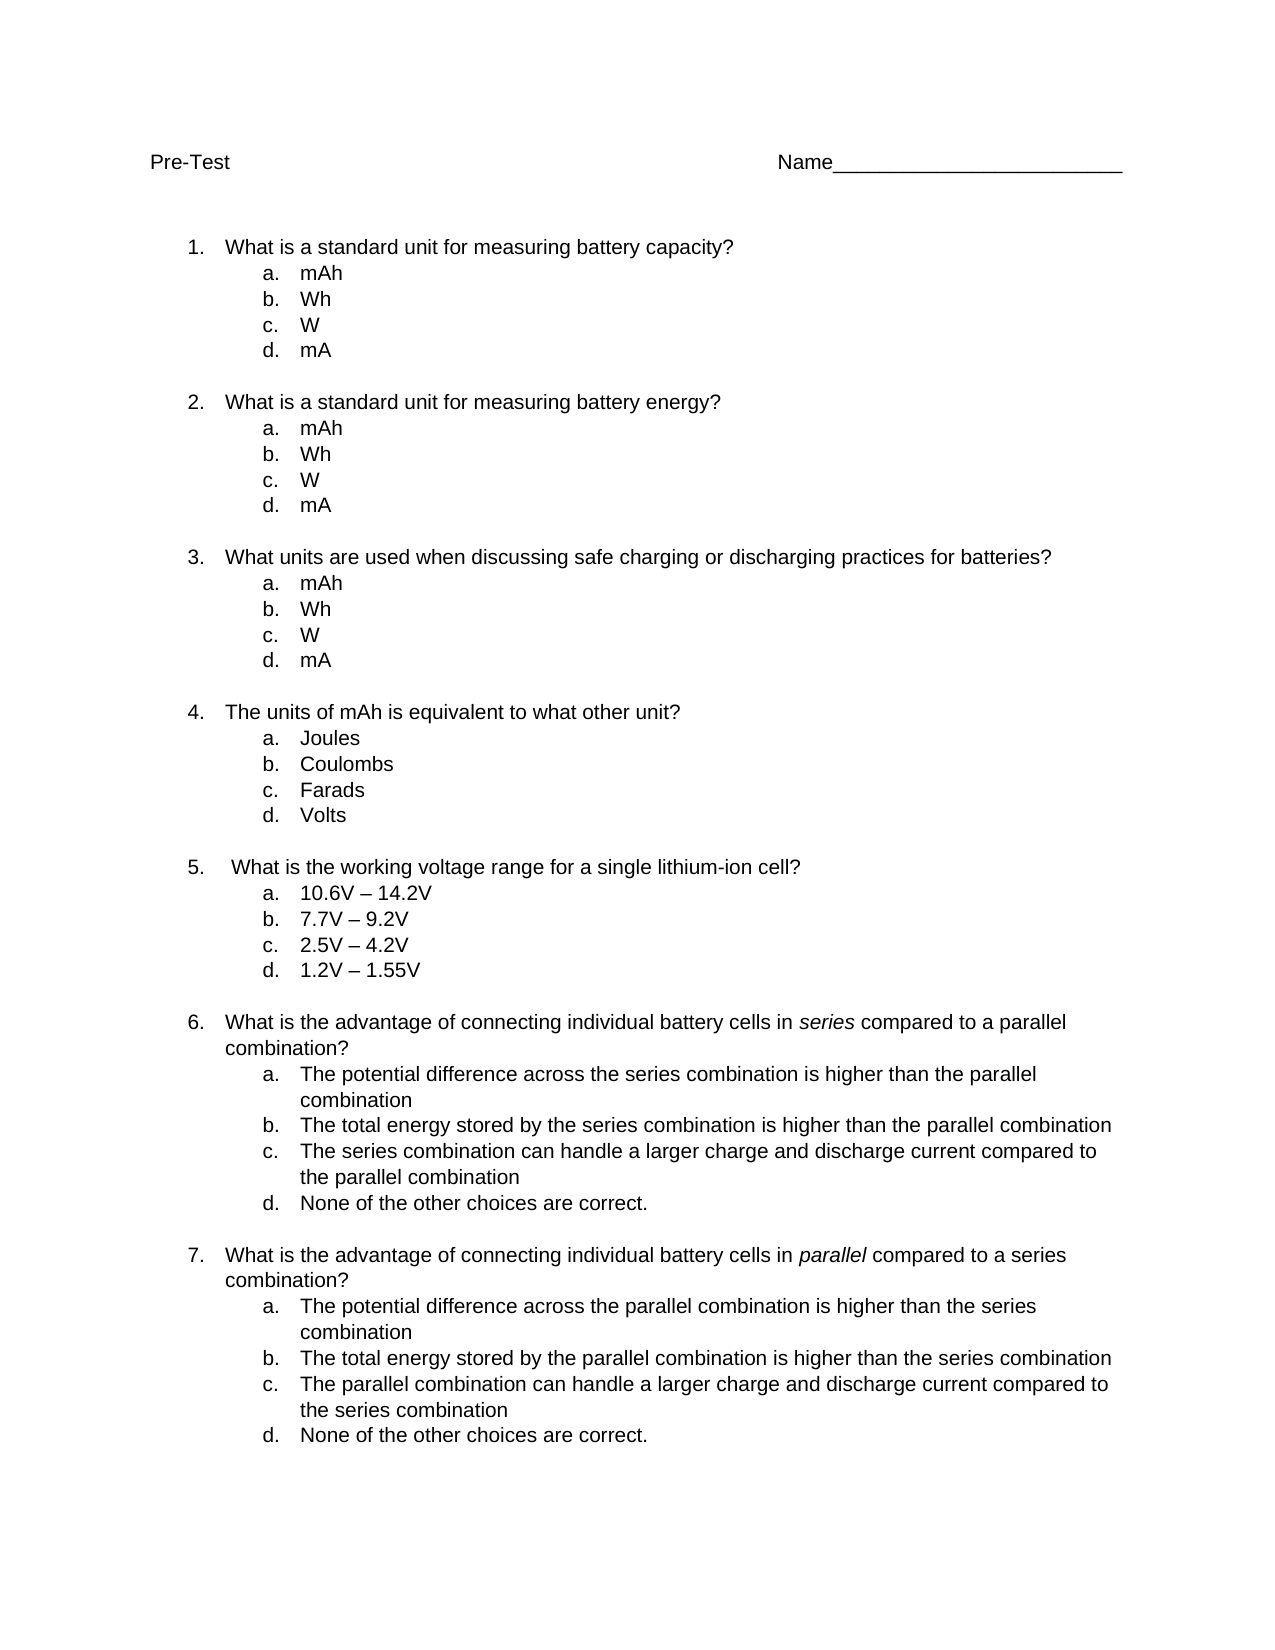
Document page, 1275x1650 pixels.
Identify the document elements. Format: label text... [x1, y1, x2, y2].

list mA [262, 493, 1125, 517]
list The potential difference across the series combination is higher than the parallel combination [262, 1062, 1125, 1111]
list What units are used when discussing safe charging or discharging practices for batteries? [187, 545, 1125, 569]
list Wh [262, 442, 1125, 466]
list The parallel combination can handle a larger charge and discharge current compared to the series combination [262, 1372, 1125, 1421]
list mAh [262, 416, 1125, 440]
list What is the working voltage range for a single lithium-ion cell? [187, 855, 1125, 879]
list W [262, 622, 1125, 646]
list Coulombs [262, 752, 1125, 776]
list Farads [262, 777, 1125, 801]
list W [262, 467, 1125, 491]
list None of the other choices are correct. [262, 1191, 1125, 1215]
list What is the advantage of connecting individual battery cells in parallel compared to a series combination? [187, 1242, 1125, 1292]
list Volts [262, 803, 1125, 827]
text Pre-Test Name_________________________ [150, 150, 1125, 174]
list 7.7V – 9.2V [262, 907, 1125, 931]
list Joules [262, 726, 1125, 750]
list Wh [262, 597, 1125, 621]
list 1.2V – 1.55V [262, 958, 1125, 982]
list mA [262, 648, 1125, 672]
list 10.6V – 14.2V [262, 881, 1125, 905]
list mAh [262, 571, 1125, 595]
list W [262, 312, 1125, 336]
list The potential difference across the parallel combination is higher than the series combination [262, 1294, 1125, 1344]
list What is the advantage of connecting individual battery cells in series compared to a parallel combination? [187, 1010, 1125, 1060]
list mA [262, 338, 1125, 362]
list 2.5V – 4.2V [262, 932, 1125, 956]
list What is a standard unit for measuring battery energy? [187, 390, 1125, 414]
list Wh [262, 287, 1125, 311]
list The series combination can handle a larger charge and discharge current compared to the parallel combination [262, 1139, 1125, 1189]
list The units of mAh is equivalent to what other unit? [187, 700, 1125, 724]
list What is a standard unit for measuring battery capacity? [187, 235, 1125, 259]
list The total energy stored by the parallel combination is higher than the series combination [262, 1346, 1125, 1370]
list mAh [262, 261, 1125, 285]
list None of the other choices are correct. [262, 1423, 1125, 1447]
list The total energy stored by the series combination is higher than the parallel combination [262, 1113, 1125, 1137]
